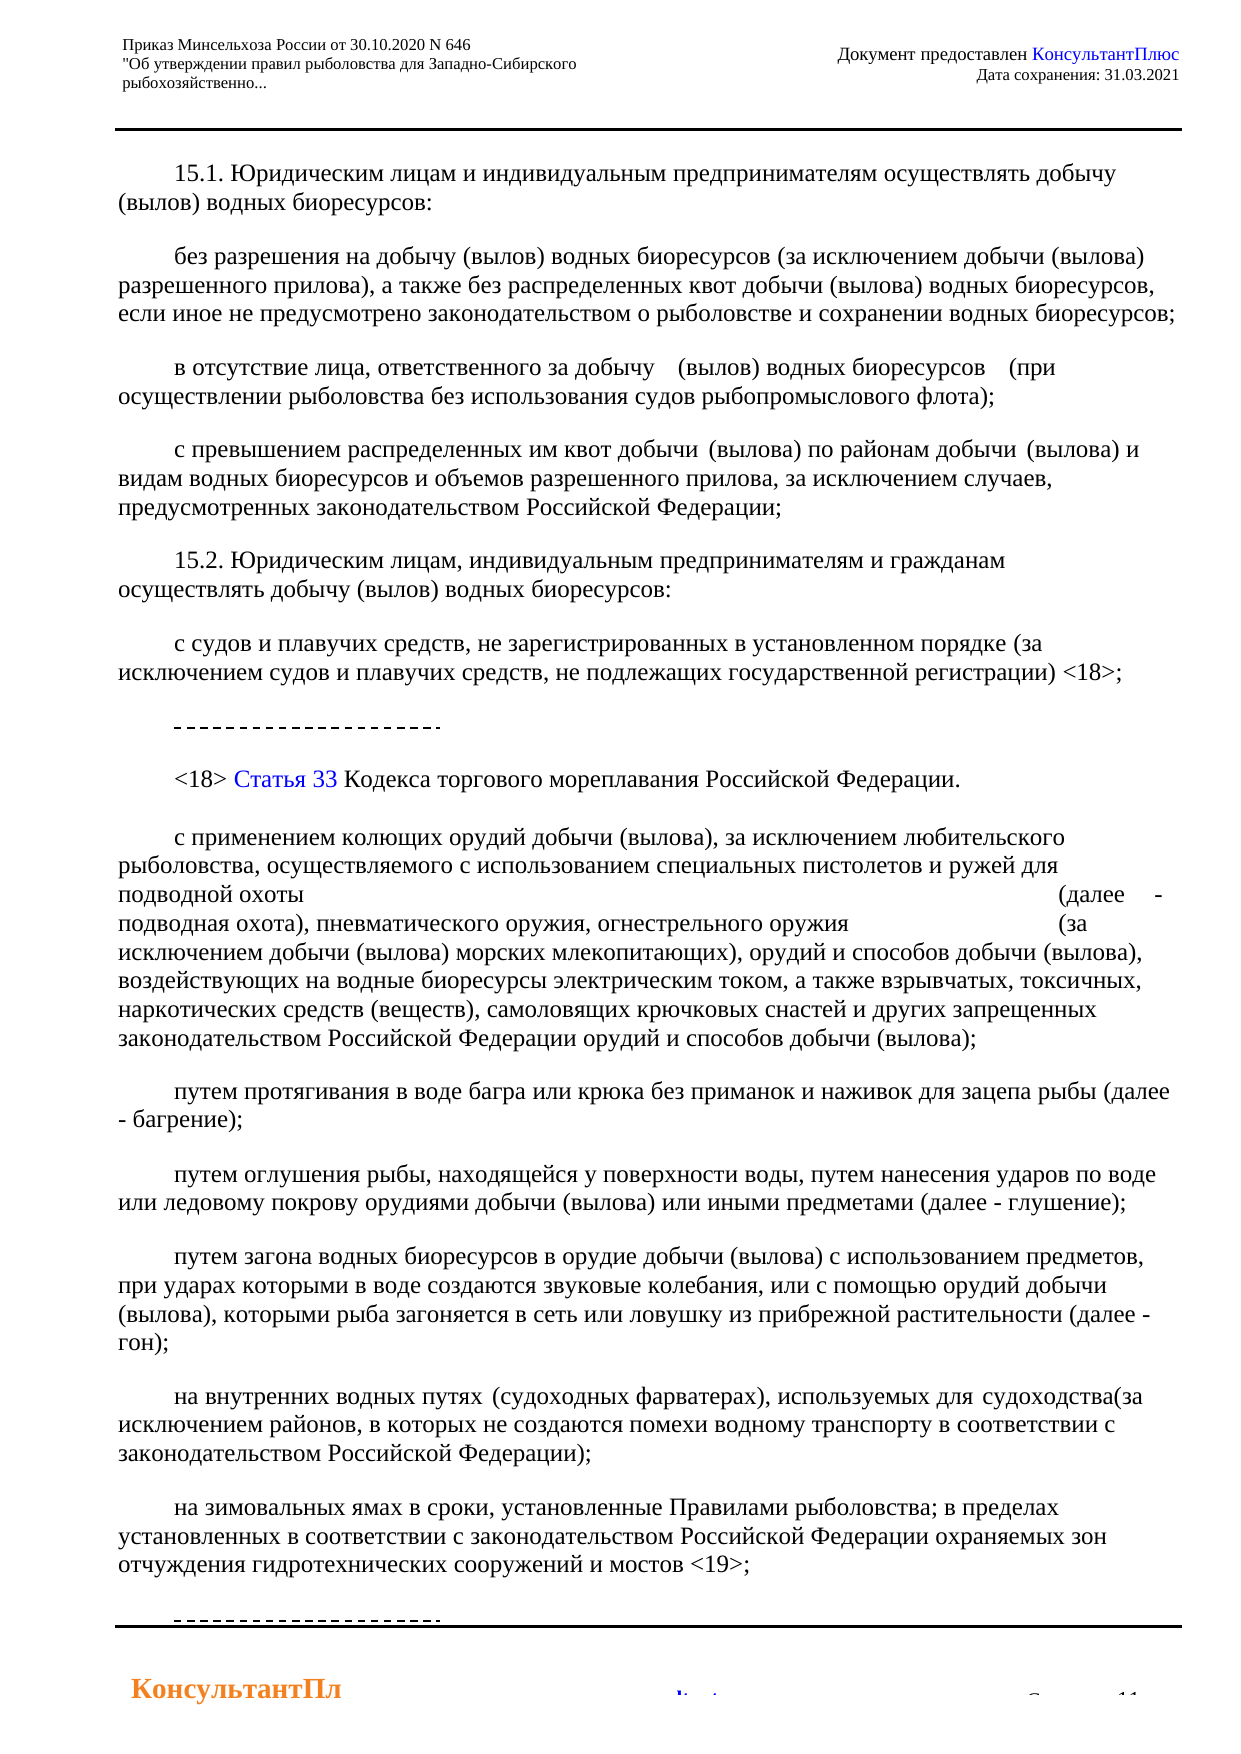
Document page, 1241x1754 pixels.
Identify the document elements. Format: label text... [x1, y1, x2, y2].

text на внутренних водных путях (судоходных фарватерах), используемых для судоходства(за исключением районов, в которых не создаются помехи водному транспорту в соответствии с законодательством Российской Федерации); [118, 1381, 1194, 1467]
text с превышением распределенных им квот добычи (вылова) по районам добычи (вылова) и видам водных биоресурсов и объемов разрешенного прилова, за исключением случаев, предусмотренных законодательством Российской Федерации; [118, 434, 1194, 521]
text с применением колющих орудий добычи (вылова), за исключением любительского рыболовства, осуществляемого с использованием специальных пистолетов и ружей для подводной охоты (далее - подводная охота), пневматического оружия, огнестрельного оружия (за исключением добычи (вылова) морских млекопитающих), орудий и способов добычи (вылова), воздействующих на водные биоресурсы электрическим током, а также взрывчатых, токсичных, наркотических средств (веществ), самоловящих крючковых снастей и других запрещенных законодательством Российской Федерации орудий и способов добычи (вылова); [118, 822, 1178, 1052]
text путем протягивания в воде багра или крюка без приманок и наживок для зацепа рыбы (далее [174, 1076, 1194, 1105]
text - багрение); [118, 1105, 1194, 1134]
text (вылов) водных биоресурсов: [118, 187, 1194, 216]
text с судов и плавучих средств, не зарегистрированных в установленном порядке (за исключением судов и плавучих средств, не подлежащих государственной регистрации) <18>; [118, 628, 1178, 686]
text на зимовальных ямах в сроки, установленные Правилами рыболовства; в пределах установленных в соответствии с законодательством Российской Федерации охраняемых зон отчуждения гидротехнических сооружений и мостов <19>; [118, 1492, 1194, 1578]
text без разрешения на добычу (вылов) водных биоресурсов (за исключением добычи (вылова) разрешенного прилова), а также без распределенных квот добычи (вылова) водных биоресурсов, если иное не предусмотрено законодательством о рыболовстве и сохранении водных биоресурсов; [118, 241, 1194, 327]
text в отсутствие лица, ответственного за добычу (вылов) водных биоресурсов (при осуществлении рыболовства без использования судов рыбопромыслового флота); [118, 352, 1057, 409]
text путем загона водных биоресурсов в орудие добычи (вылова) с использованием предметов, при ударах которыми в воде создаются звуковые колебания, или с помощью орудий добычи (вылова), которыми рыба загоняется в сеть или ловушку из прибрежной растительности (далее - гон); [118, 1241, 1178, 1356]
text <18> Статья 33 Кодекса торгового мореплавания Российской Федерации. [174, 764, 1194, 793]
text путем оглушения рыбы, находящейся у поверхности воды, путем нанесения ударов по воде или ледовому покрову орудиями добычи (вылова) или иными предметами (далее - глушение); [118, 1159, 1178, 1216]
list Юридическим лицам, индивидуальным предпринимателям и гражданам осуществлять добычу (вылов) водных биоресурсов: [118, 546, 1156, 603]
list Юридическим лицам и индивидуальным предпринимателям осуществлять добычу [174, 158, 1194, 187]
